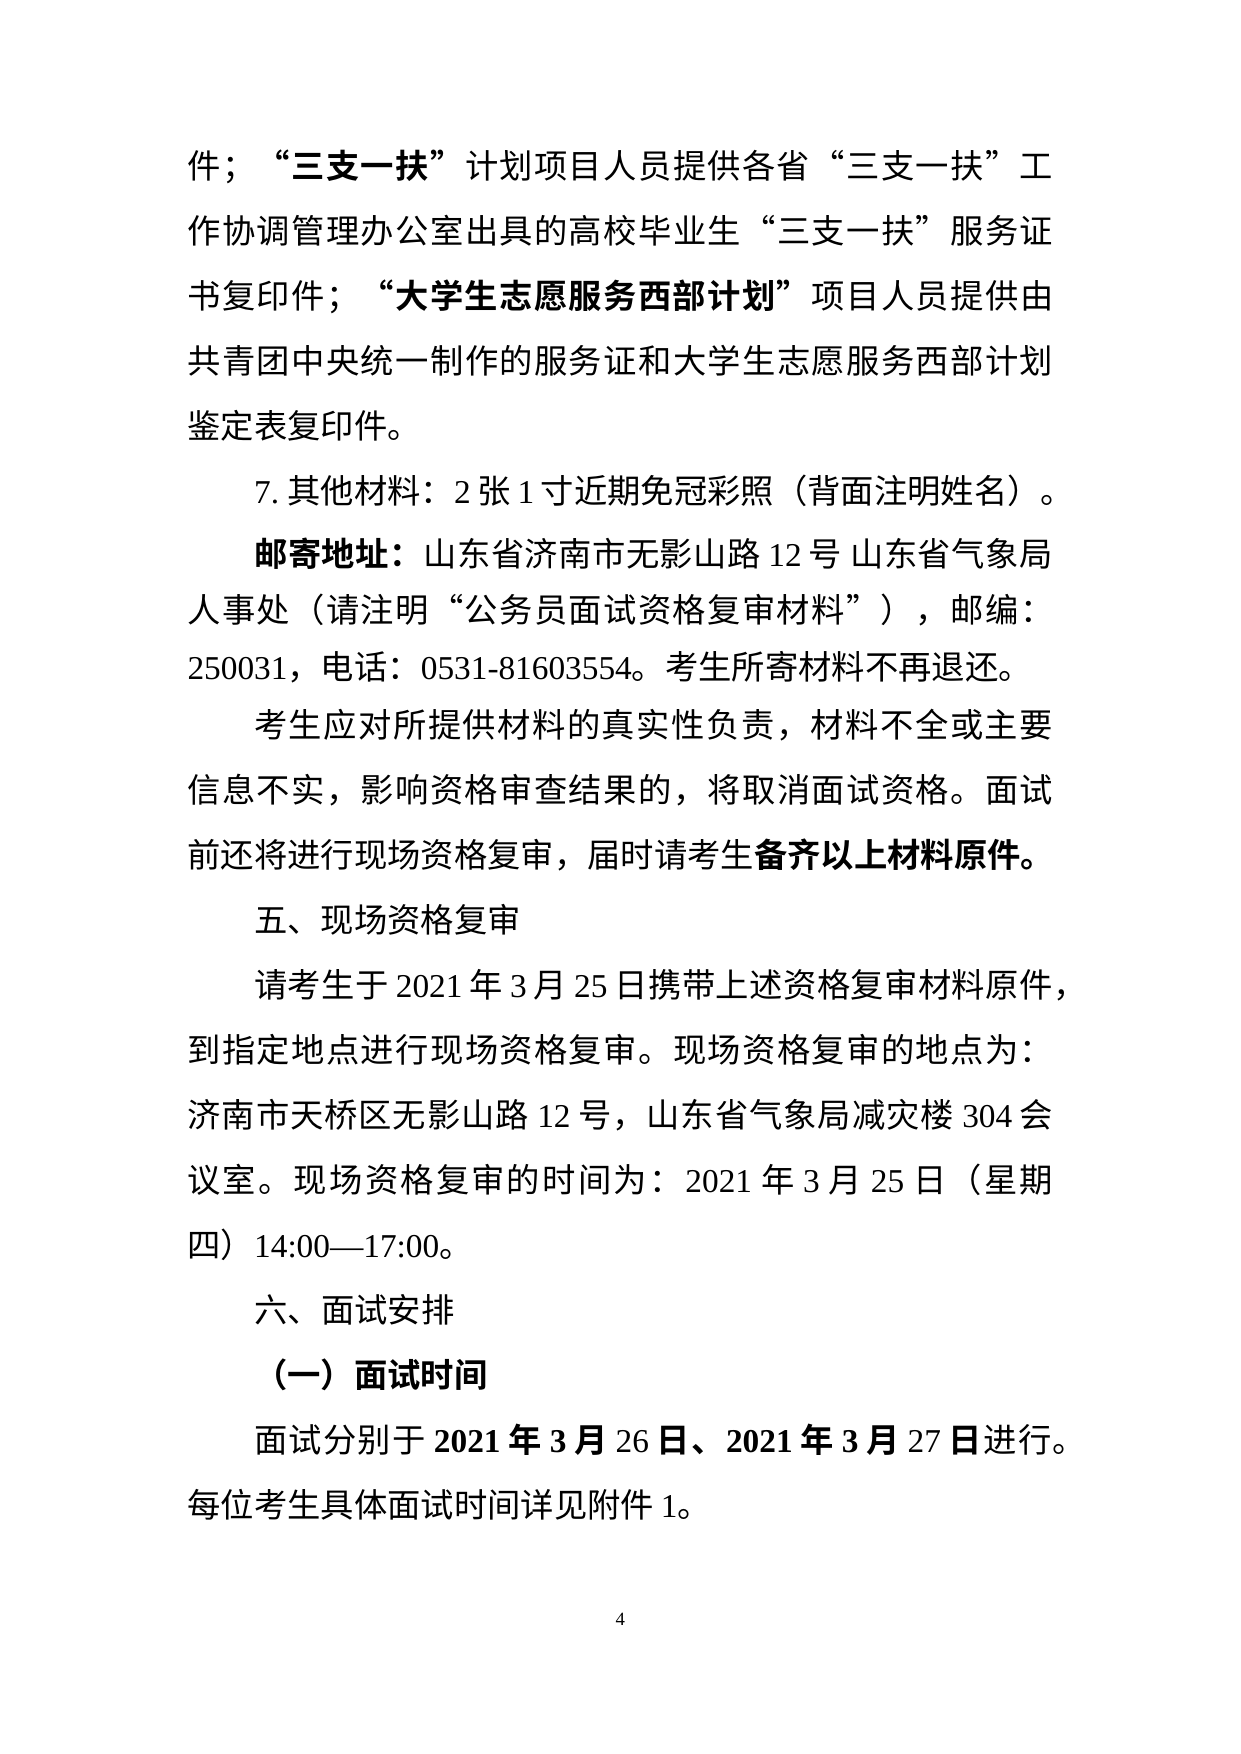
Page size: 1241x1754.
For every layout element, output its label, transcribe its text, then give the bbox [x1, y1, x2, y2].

text 五、现场资格复审 [187, 885, 1053, 950]
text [187, 132, 1053, 457]
text 邮寄地址：山东省济南市无影山路12号 山东省气象局人事处（请注明“公务员面试资格复审材料”），邮编：250031，电话：0531-81603554。考生所寄材料不再退还。 [187, 522, 1053, 690]
text 六、面试安排 [187, 1275, 1053, 1340]
text 7. 其他材料：2张1寸近期免冠彩照（背面注明姓名）。 [187, 457, 1053, 522]
text 面试分别于、进行。每位考生具体面试时间详见附件1。 [187, 1405, 1053, 1535]
text 请考生于携带上述资格复审材料原件，到指定地点进行现场资格复审。现场资格复审的地点为：济南市天桥区无影山路12号，山东省气象局减灾楼304会议室。现场资格复审的时间为：（星期四）14:00—17:00。 [187, 950, 1053, 1275]
text 考生应对所提供材料的真实性负责，材料不全或主要信息不实，影响资格审查结果的，将取消面试资格。面试前还将进行现场资格复审，届时请考生备齐以上材料原件。 [187, 690, 1053, 885]
text （一）面试时间 [187, 1340, 1053, 1405]
